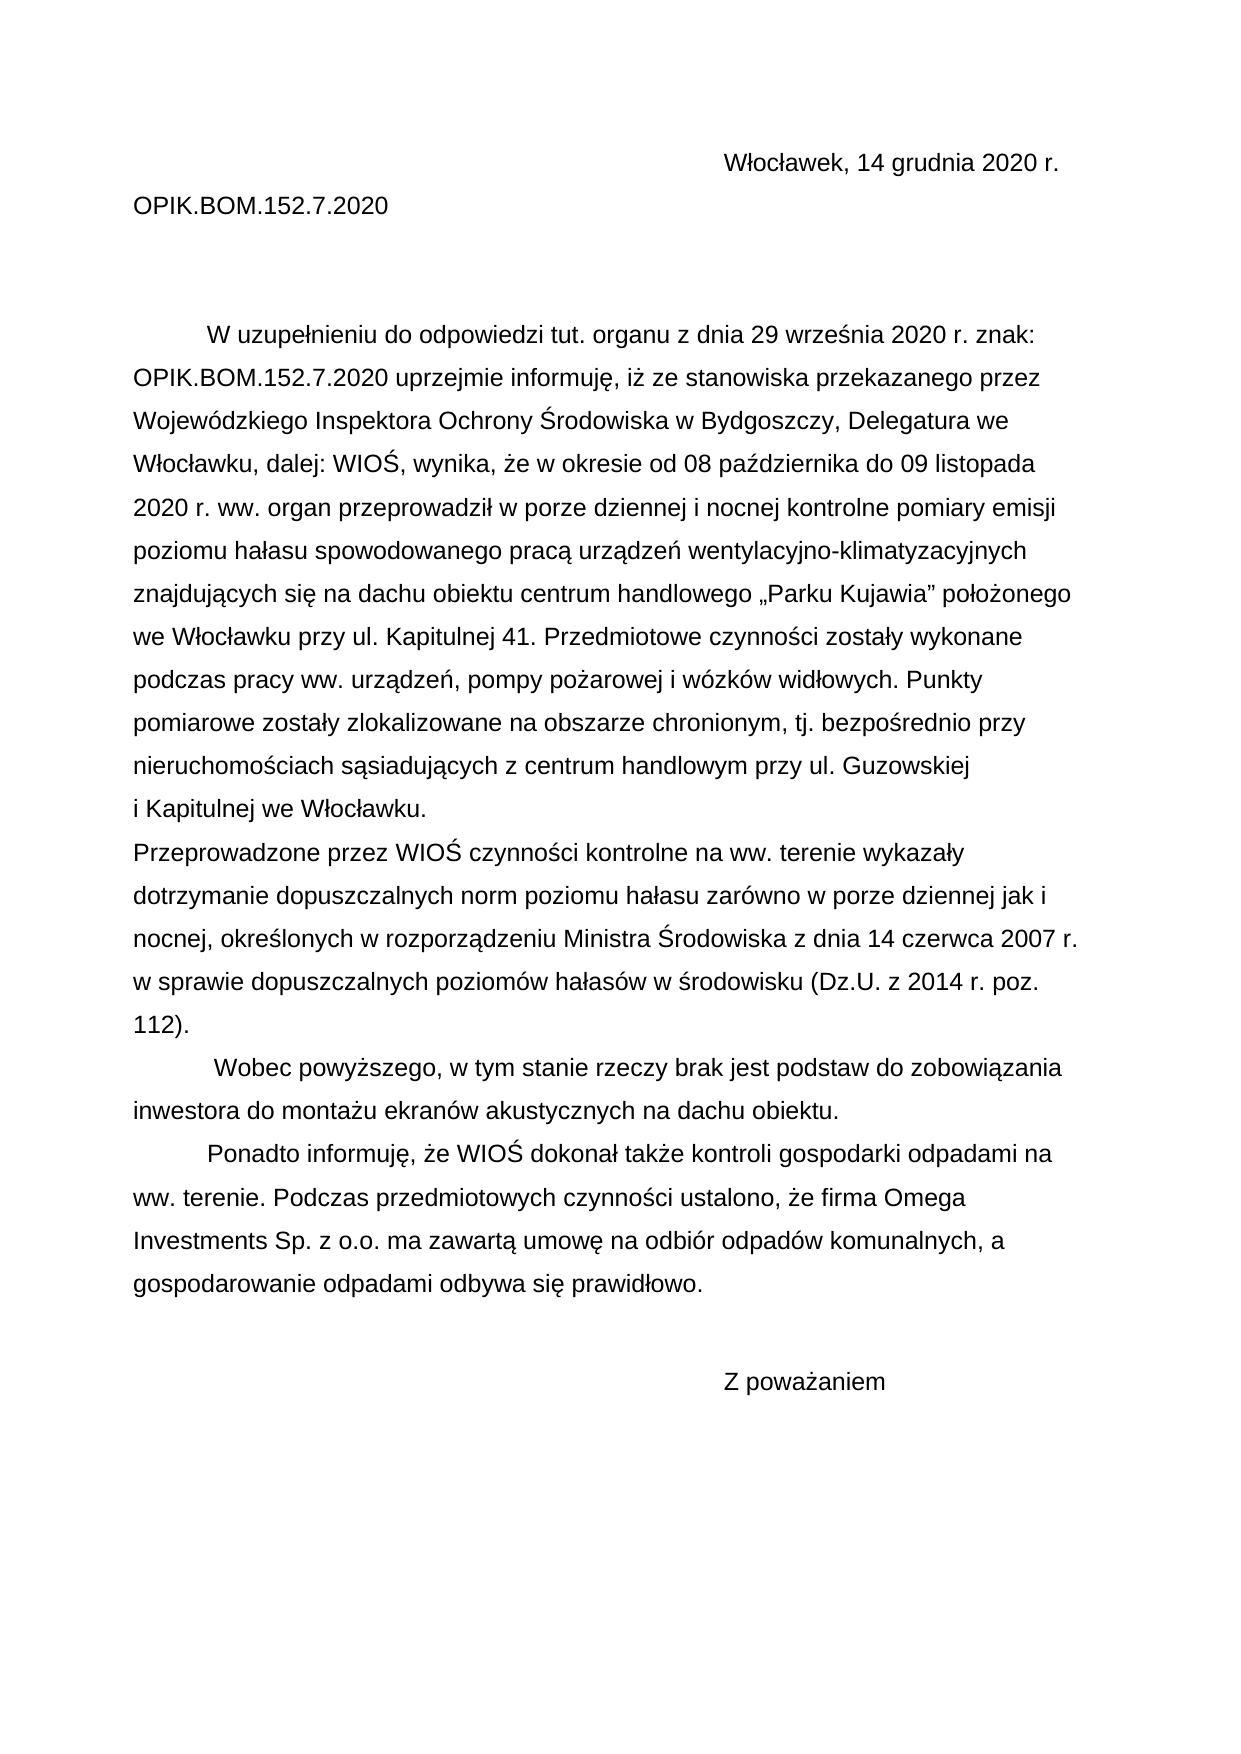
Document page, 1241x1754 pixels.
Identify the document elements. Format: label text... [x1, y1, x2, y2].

text Ponadto informuję, że WIOŚ dokonał także kontroli gospodarki odpadami na ww. terenie. Podczas przedmiotowych czynności ustalono, że firma Omega Investments Sp. z o.o. ma zawartą umowę na odbiór odpadów komunalnych, a gospodarowanie odpadami odbywa się prawidłowo. [133, 1139, 1093, 1298]
text W uzupełnieniu do odpowiedzi tut. organu z dnia 29 września 2020 r. znak: OPIK.BOM.152.7.2020 uprzejmie informuję, iż ze stanowiska przekazanego przez Wojewódzkiego Inspektora Ochrony Środowiska w Bydgoszczy, Delegatura we Włocławku, dalej: WIOŚ, wynika, że w okresie od 08 października do 09 listopada 2020 r. ww. organ przeprowadził w porze dziennej i nocnej kontrolne pomiary emisji poziomu hałasu spowodowanego pracą urządzeń wentylacyjno-klimatyzacyjnych znajdujących się na dachu obiektu centrum handlowego „Parku Kujawia” położonego we Włocławku przy ul. Kapitulnej 41. Przedmiotowe czynności zostały wykonane podczas pracy ww. urządzeń, pompy pożarowej i wózków widłowych. Punkty pomiarowe zostały zlokalizowane na obszarze chronionym, tj. bezpośrednio przy nieruchomościach sąsiadujących z centrum handlowym przy ul. Guzowskiej i Kapitulnej we Włocławku. [133, 320, 1093, 823]
text Włocławek, 14 grudnia 2020 r. [723, 148, 1093, 176]
text Przeprowadzone przez WIOŚ czynności kontrolne na ww. terenie wykazały dotrzymanie dopuszczalnych norm poziomu hałasu zarówno w porze dziennej jak i nocnej, określonych w rozporządzeniu Ministra Środowiska z dnia 14 czerwca 2007 r. w sprawie dopuszczalnych poziomów hałasów w środowisku (Dz.U. z 2014 r. poz. 112). [133, 838, 1093, 1039]
text OPIK.BOM.152.7.2020 [133, 191, 1093, 219]
text Wobec powyższego, w tym stanie rzeczy brak jest podstaw do zobowiązania inwestora do montażu ekranów akustycznych na dachu obiektu. [133, 1053, 1093, 1125]
text Z poważaniem [133, 1367, 1093, 1396]
